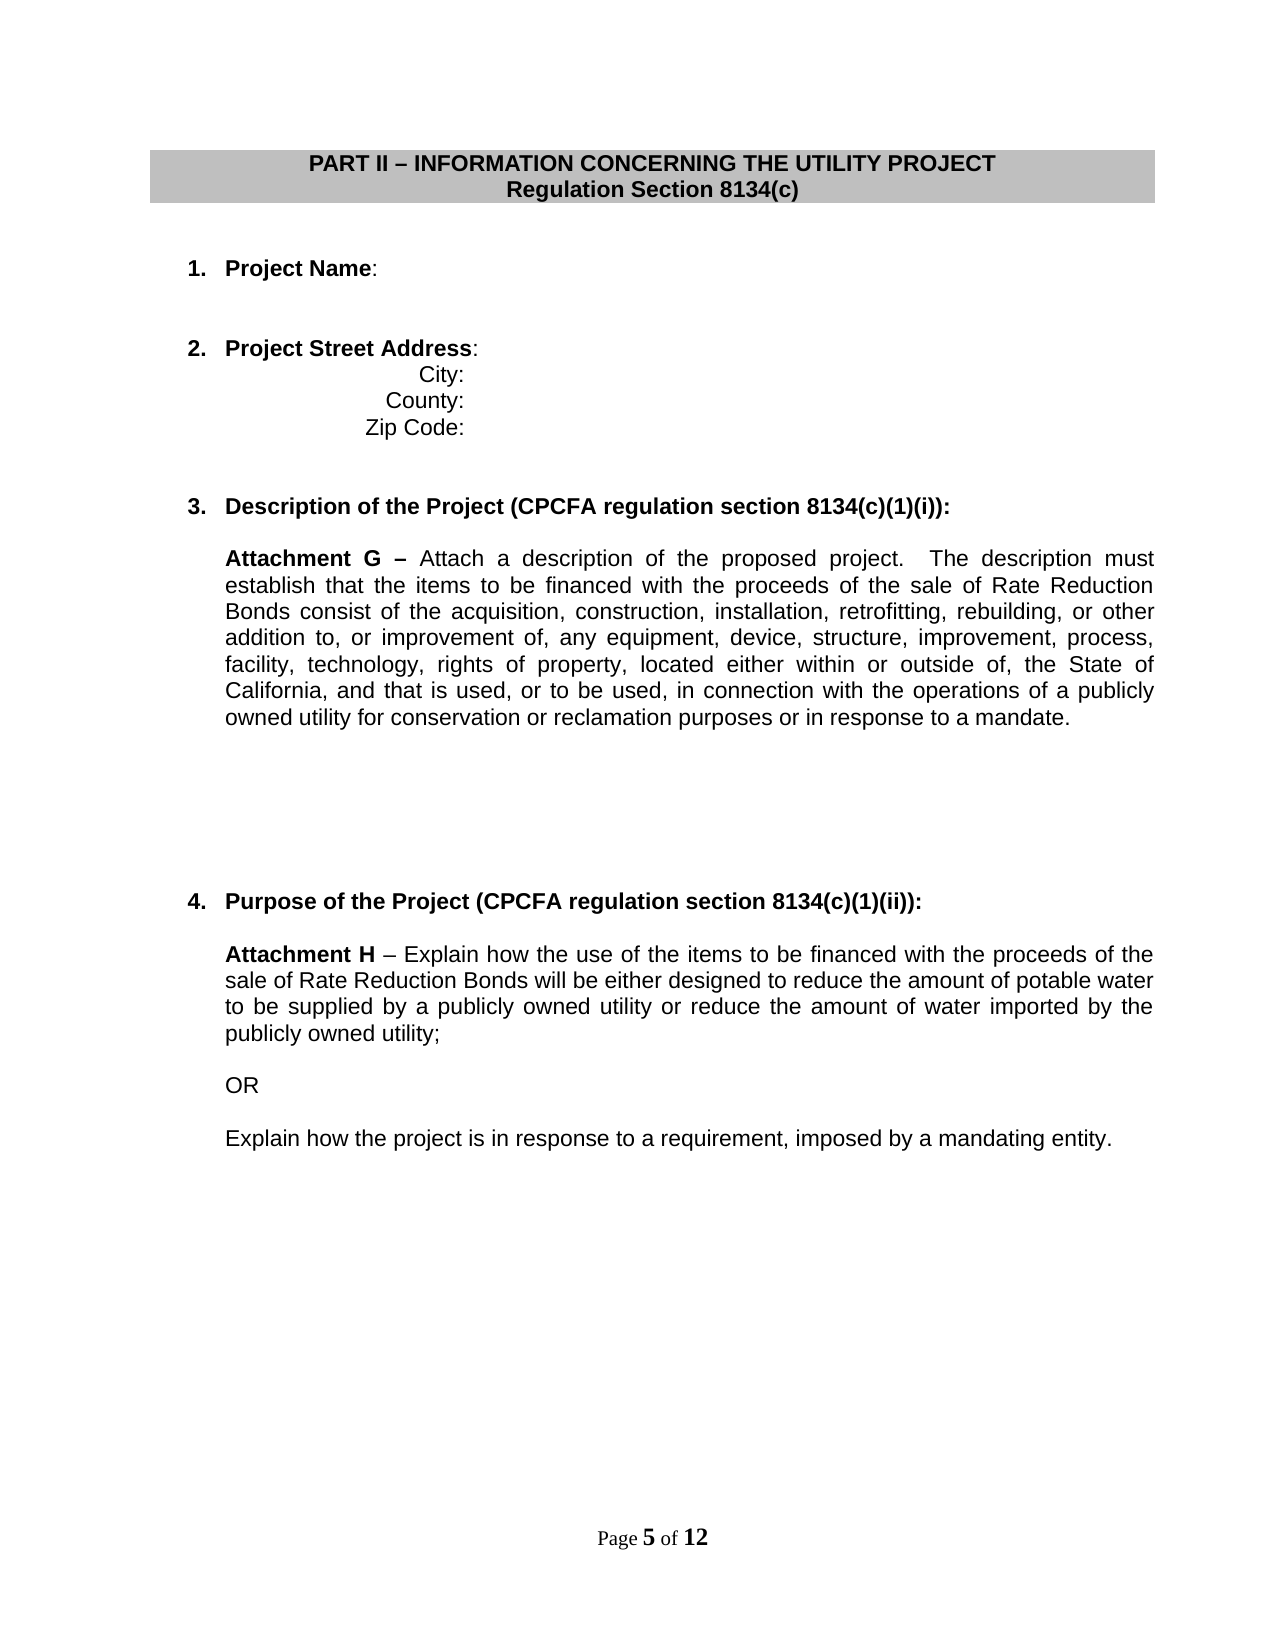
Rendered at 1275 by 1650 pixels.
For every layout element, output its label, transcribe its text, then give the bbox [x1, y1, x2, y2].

text Attachment G – Attach a description of the proposed project. The description must establish that the items to be financed with the proceeds of the sale of Rate Reduction Bonds consist of the acquisition, construction, installation, retrofitting, rebuilding, or other addition to, or improvement of, any equipment, device, structure, improvement, process, facility, technology, rights of property, located either within or outside of, the State of California, and that is used, or to be used, in connection with the operations of a publicly owned utility for conservation or reclamation purposes or in response to a mandate. [225, 545, 1155, 730]
list County: [300, 387, 534, 413]
list Project Name: [187, 255, 1155, 282]
text Explain how the project is in response to a requirement, imposed by a mandating entity. [225, 1125, 1155, 1151]
text Regulation Section 8134(c) [150, 176, 1155, 203]
text OR [225, 1072, 1155, 1099]
text City: [300, 361, 534, 387]
list Purpose of the Project (CPCFA regulation section 8134(c)(1)(ii)): [187, 888, 1155, 914]
subtitle PART II – INFORMATION CONCERNING THE UTILITY PROJECT [150, 150, 1155, 176]
list Project Street Address: [187, 334, 1155, 361]
text Attachment H – Explain how the use of the items to be financed with the proceeds of the sale of Rate Reduction Bonds will be either designed to reduce the amount of potable water to be supplied by a publicly owned utility or reduce the amount of water imported by the publicly owned utility; [225, 941, 1155, 1046]
list Zip Code: [300, 413, 534, 440]
list Description of the Project (CPCFA regulation section 8134(c)(1)(i)): [187, 493, 1155, 519]
